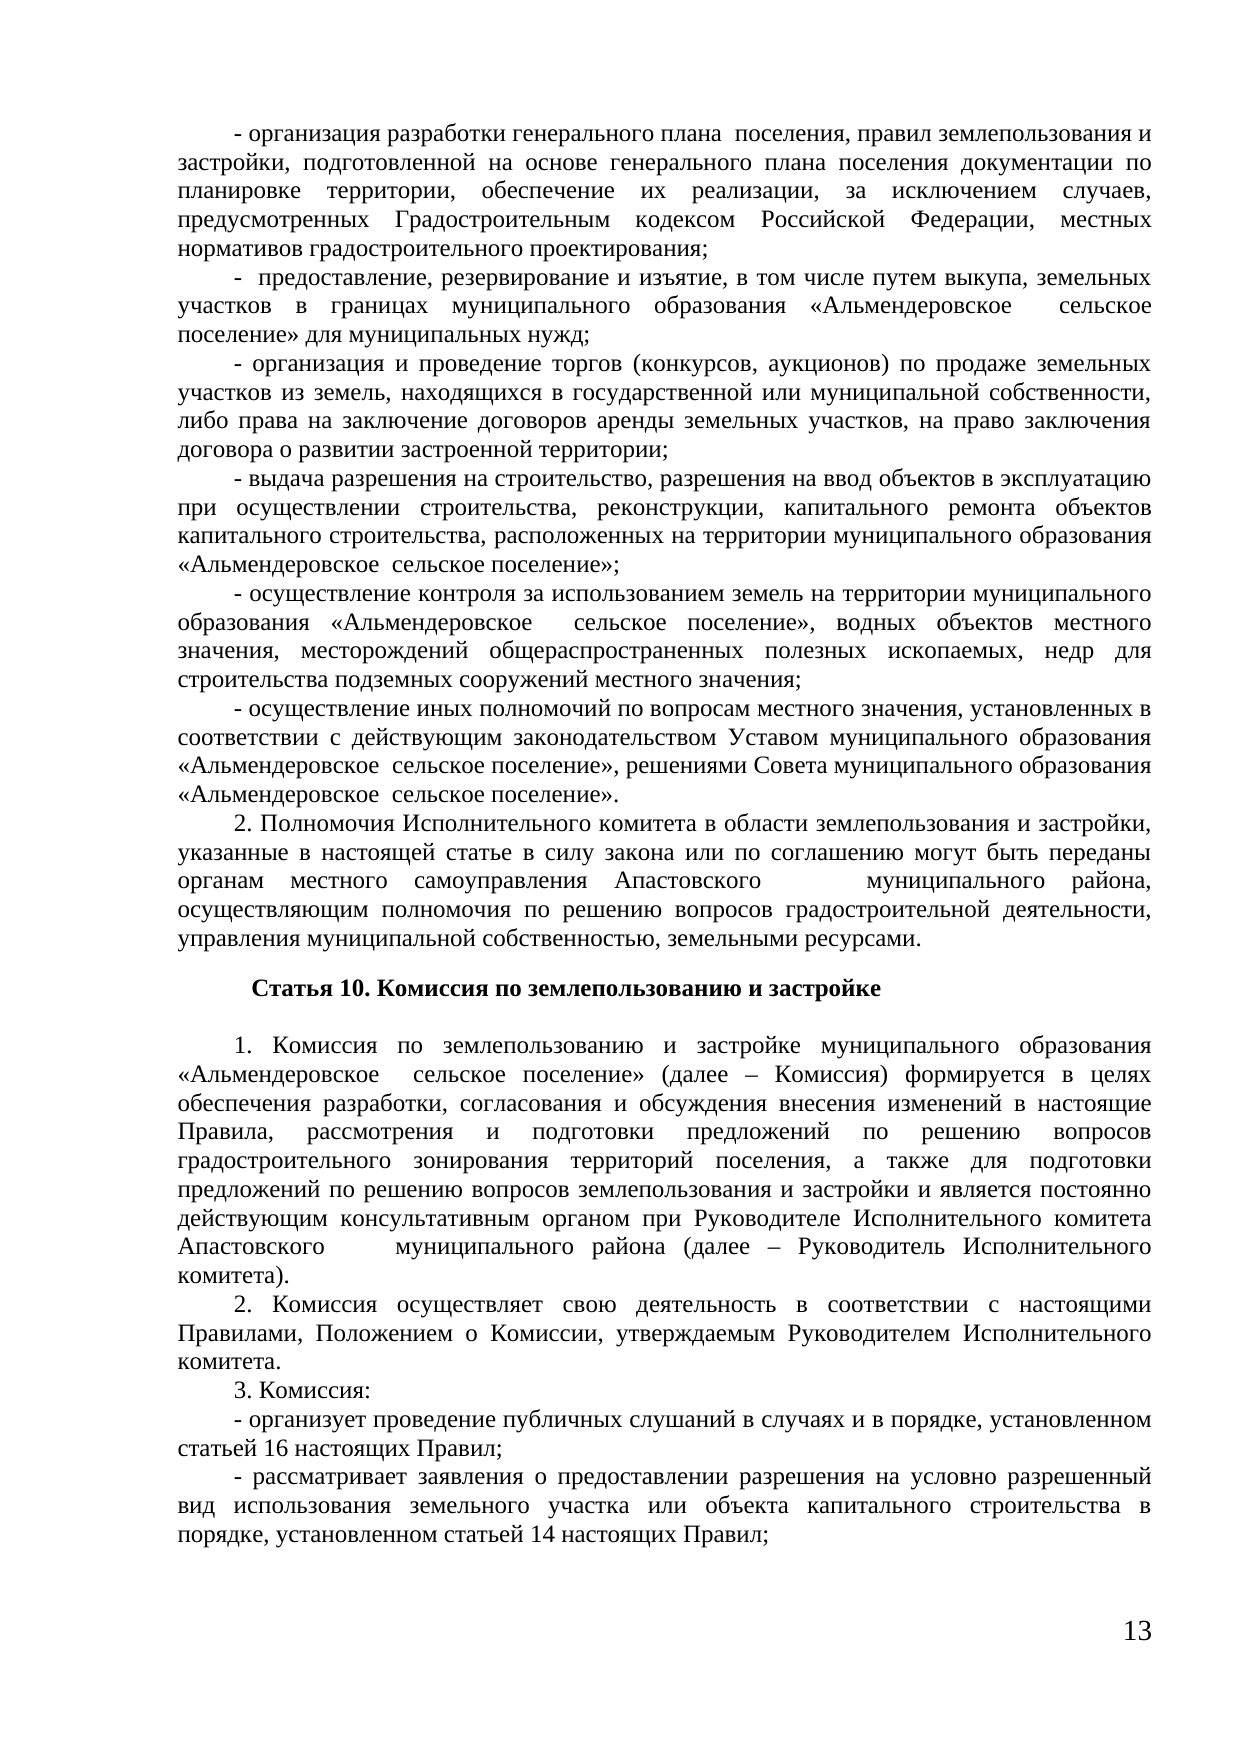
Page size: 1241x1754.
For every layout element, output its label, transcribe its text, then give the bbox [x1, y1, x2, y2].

text - организация и проведение торгов (конкурсов, аукционов) по продаже земельных участков из земель, находящихся в государственной или муниципальной собственности, либо права на заключение договоров аренды земельных участков, на право заключения договора о развитии застроенной территории; [177, 348, 1152, 463]
text - осуществление иных полномочий по вопросам местного значения, установленных в соответствии с действующим законодательством Уставом муниципального образования «Альмендеровское сельское поселение», решениями Совета муниципального образования «Альмендеровское сельское поселение». [177, 693, 1152, 808]
text - организует проведение публичных слушаний в случаях и в порядке, установленном статьей 16 настоящих Правил; [177, 1404, 1152, 1461]
text 1. Комиссия по землепользованию и застройке муниципального образования «Альмендеровское сельское поселение» (далее – Комиссия) формируется в целях обеспечения разработки, согласования и обсуждения внесения изменений в настоящие Правила, рассмотрения и подготовки предложений по решению вопросов градостроительного зонирования территорий поселения, а также для подготовки предложений по решению вопросов землепользования и застройки и является постоянно действующим консультативным органом при Руководителе Исполнительного комитета Апастовского муниципального района (далее – Руководитель Исполнительного комитета). [177, 1030, 1152, 1289]
text 2. Комиссия осуществляет свою деятельность в соответствии с настоящими Правилами, Положением о Комиссии, утверждаемым Руководителем Исполнительного комитета. [177, 1289, 1152, 1375]
text - организация разработки генерального плана поселения, правил землепользования и застройки, подготовленной на основе генерального плана поселения документации по планировке территории, обеспечение их реализации, за исключением случаев, предусмотренных Градостроительным кодексом Российской Федерации, местных нормативов градостроительного проектирования; [177, 118, 1152, 262]
text - рассматривает заявления о предоставлении разрешения на условно разрешенный вид использования земельного участка или объекта капитального строительства в порядке, установленном статьей 14 настоящих Правил; [177, 1461, 1152, 1548]
text Статья 10. Комиссия по землепользованию и застройке [177, 973, 1152, 1001]
text - выдача разрешения на строительство, разрешения на ввод объектов в эксплуатацию при осуществлении строительства, реконструкции, капитального ремонта объектов капитального строительства, расположенных на территории муниципального образования «Альмендеровское сельское поселение»; [177, 463, 1152, 578]
text - осуществление контроля за использованием земель на территории муниципального образования «Альмендеровское сельское поселение», водных объектов местного значения, месторождений общераспространенных полезных ископаемых, недр для строительства подземных сооружений местного значения; [177, 578, 1152, 693]
text 3. Комиссия: [177, 1375, 1152, 1404]
text 2. Полномочия Исполнительного комитета в области землепользования и застройки, указанные в настоящей статье в силу закона или по соглашению могут быть переданы органам местного самоуправления Апастовского муниципального района, осуществляющим полномочия по решению вопросов градостроительной деятельности, управления муниципальной собственностью, земельными ресурсами. [177, 808, 1152, 952]
text - предоставление, резервирование и изъятие, в том числе путем выкупа, земельных участков в границах муниципального образования «Альмендеровское сельское поселение» для муниципальных нужд; [177, 262, 1152, 348]
